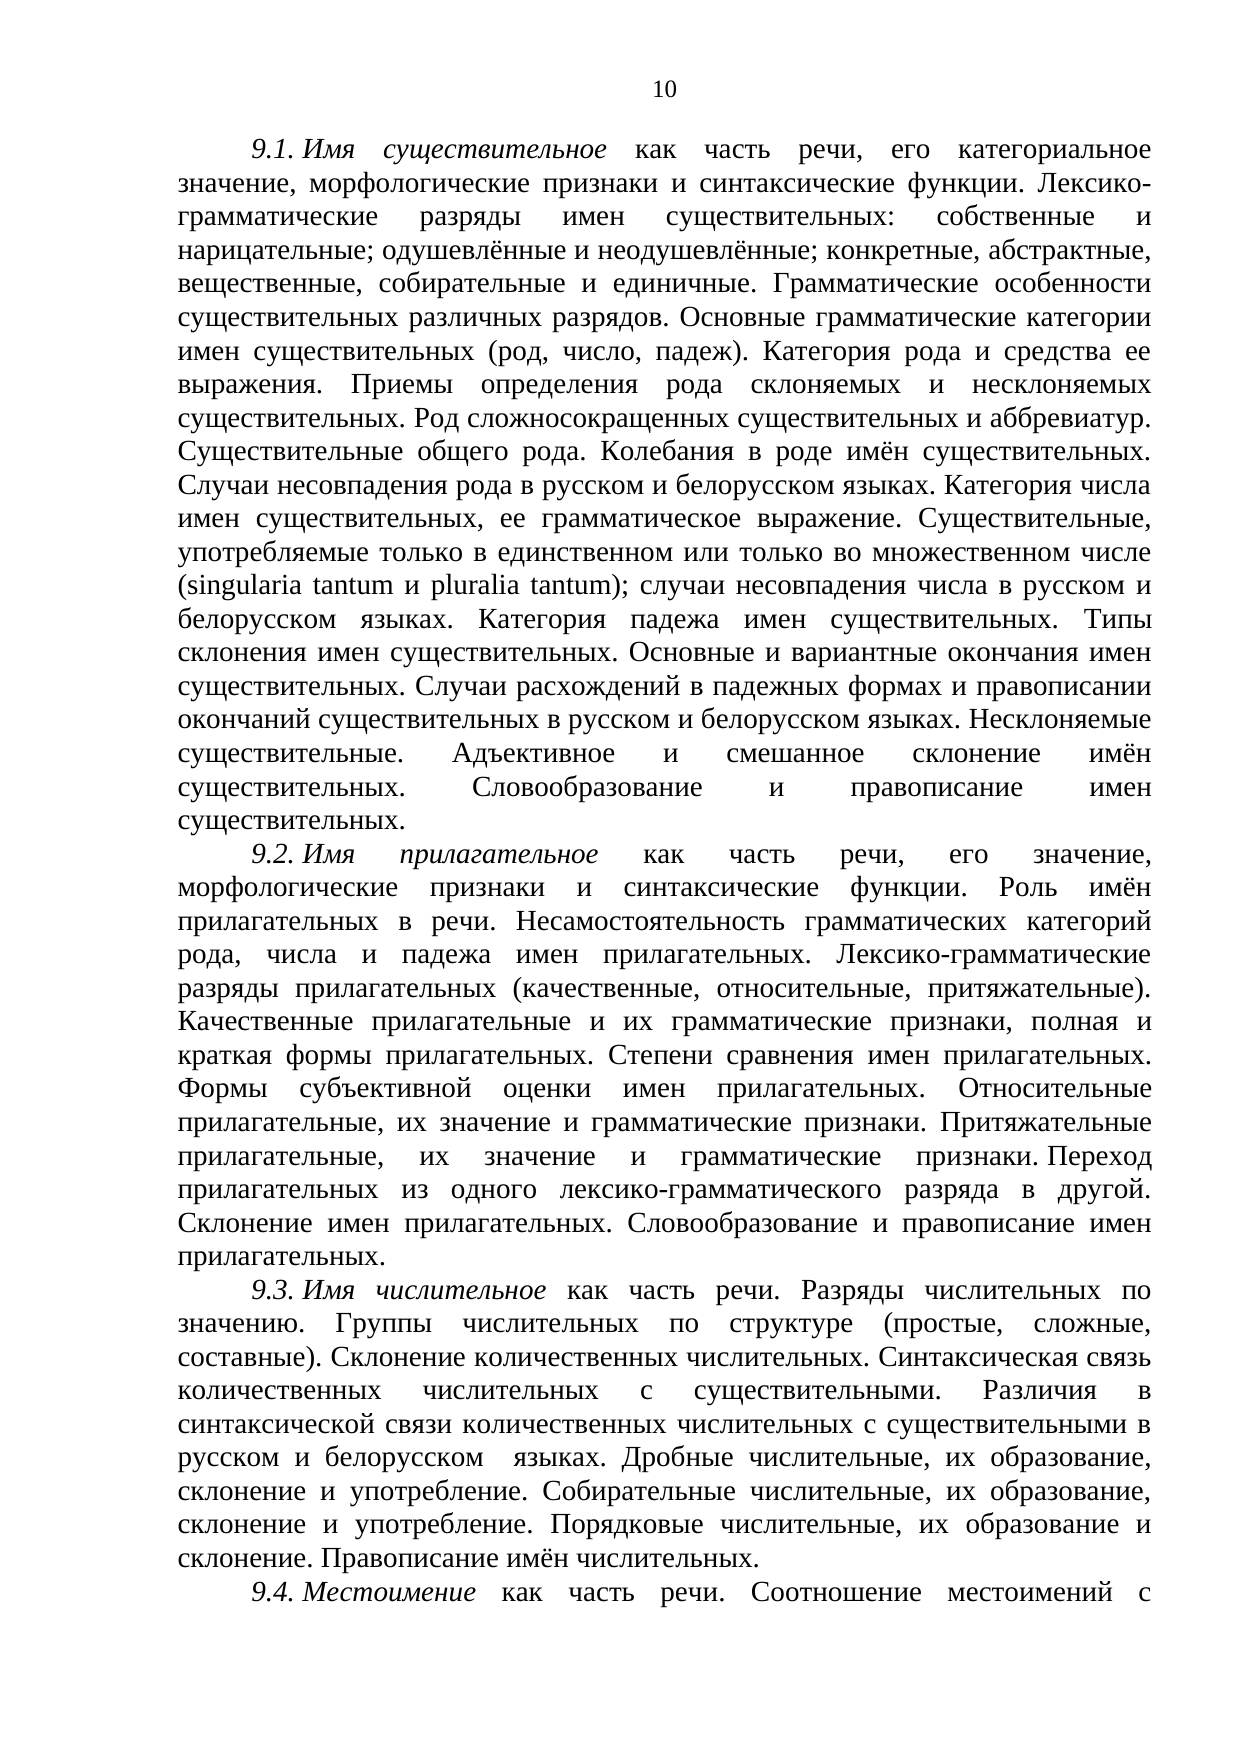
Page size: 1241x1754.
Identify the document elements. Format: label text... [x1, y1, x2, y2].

text 9.3. Имя числительное как часть речи. Разряды числительных по значению. Группы числительных по структуре (простые, сложные, составные). Склонение количественных числительных. Синтаксическая связь количественных числительных с существительными. Различия в синтаксической связи количественных числительных с существительными в русском и белорусском языках. Дробные числительные, их образование, склонение и употребление. Собирательные числительные, их образование, склонение и употребление. Порядковые числительные, их образование и склонение. Правописание имён числительных. [177, 1272, 1152, 1574]
text 9.2. Имя прилагательное как часть речи, его значение, морфологические признаки и синтаксические функции. Роль имён прилагательных в речи. Несамостоятельность грамматических категорий рода, числа и падежа имен прилагательных. Лексико-грамматические разряды прилагательных (качественные, относительные, притяжательные). Качественные прилагательные и их грамматические признаки, полная и краткая формы прилагательных. Степени сравнения имен прилагательных. Формы субъективной оценки имен прилагательных. Относительные прилагательные, их значение и грамматические признаки. Притяжательные прилагательные, их значение и грамматические признаки. Переход прилагательных из одного лексико-грамматического разряда в другой. Склонение имен прилагательных. Словообразование и правописание имен прилагательных. [177, 836, 1152, 1272]
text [177, 1574, 1152, 1607]
text 9.1. Имя существительное как часть речи, его категориальное значение, морфологические признаки и синтаксические функции. Лексико-грамматические разряды имен существительных: собственные и нарицательные; одушевлённые и неодушевлённые; конкретные, абстрактные, вещественные, собирательные и единичные. Грамматические особенности существительных различных разрядов. Основные грамматические категории имен существительных (род, число, падеж). Категория рода и средства ее выражения. Приемы определения рода склоняемых и несклоняемых существительных. Род сложносокращенных существительных и аббревиатур. Существительные общего рода. Колебания в роде имён существительных. Случаи несовпадения рода в русском и белорусском языках. Категория числа имен существительных, ее грамматическое выражение. Существительные, употребляемые только в единственном или только во множественном числе (singularia tantum и pluralia tantum); случаи несовпадения числа в русском и белорусском языках. Категория падежа имен существительных. Типы склонения имен существительных. Основные и вариантные окончания имен существительных. Случаи расхождений в падежных формах и правописании окончаний существительных в русском и белорусском языках. Несклоняемые существительные. Адъективное и смешанное склонение имён существительных. Словообразование и правописание имен существительных. [177, 131, 1152, 836]
